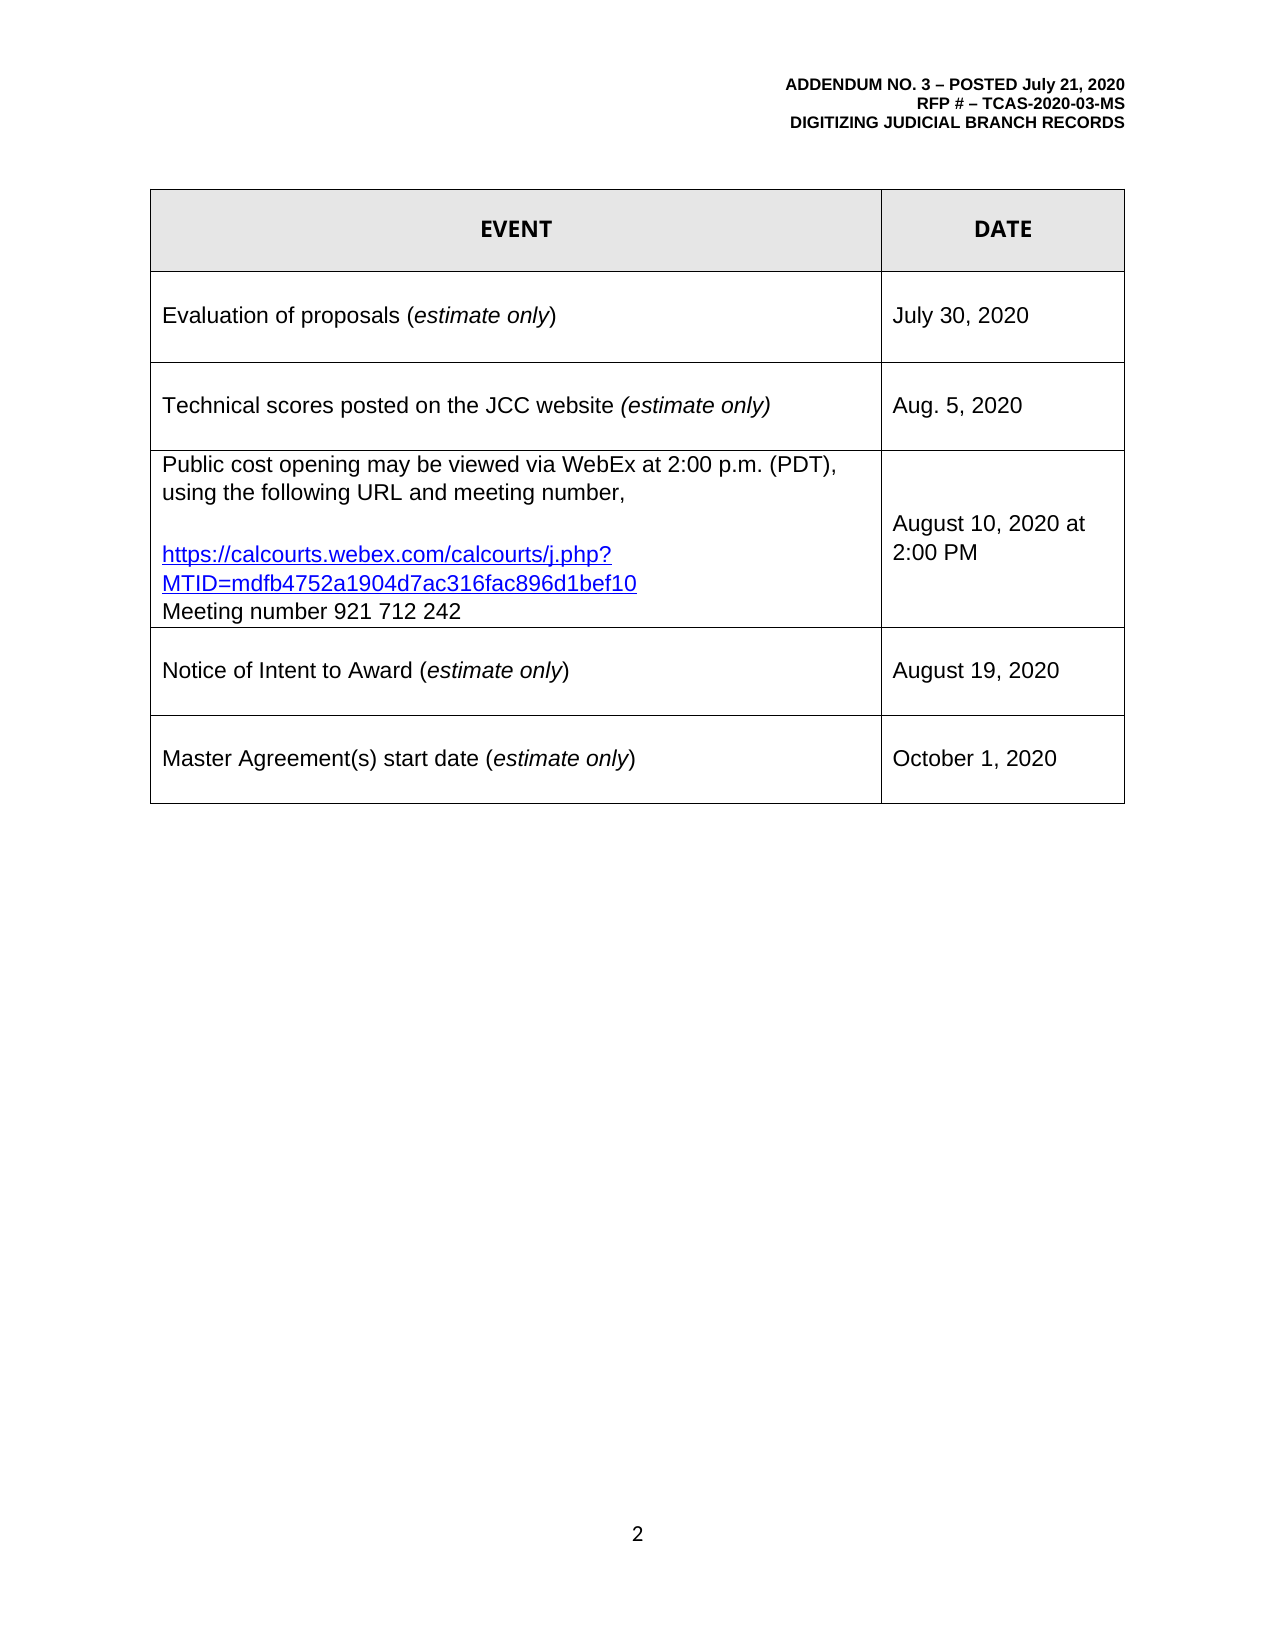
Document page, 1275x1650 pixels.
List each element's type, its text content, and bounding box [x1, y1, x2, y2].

table_cell Public cost opening may be viewed via WebEx at 2:00 p.m. (PDT), using the following URL and meeting number, https://calcourts.webex.com/calcourts/j.php?MTID=mdfb4752a1904d7ac316fac896d1bef10 Meeting number 921 712 242 [151, 451, 881, 627]
table_cell Notice of Intent to Award (estimate only) [151, 628, 881, 715]
table_cell August 10, 2020 at 2:00 PM [882, 451, 1124, 627]
table_cell Technical scores posted on the JCC website (estimate only) [151, 363, 881, 450]
table_header EVENT [151, 190, 881, 271]
table_cell October 1, 2020 [882, 716, 1124, 803]
table_cell Aug. 5, 2020 [882, 363, 1124, 450]
table_cell Master Agreement(s) start date (estimate only) [151, 716, 881, 803]
table_header DATE [882, 190, 1124, 271]
table_cell August 19, 2020 [882, 628, 1124, 715]
table_cell July 30, 2020 [882, 272, 1124, 362]
table_cell Evaluation of proposals (estimate only) [151, 272, 881, 362]
